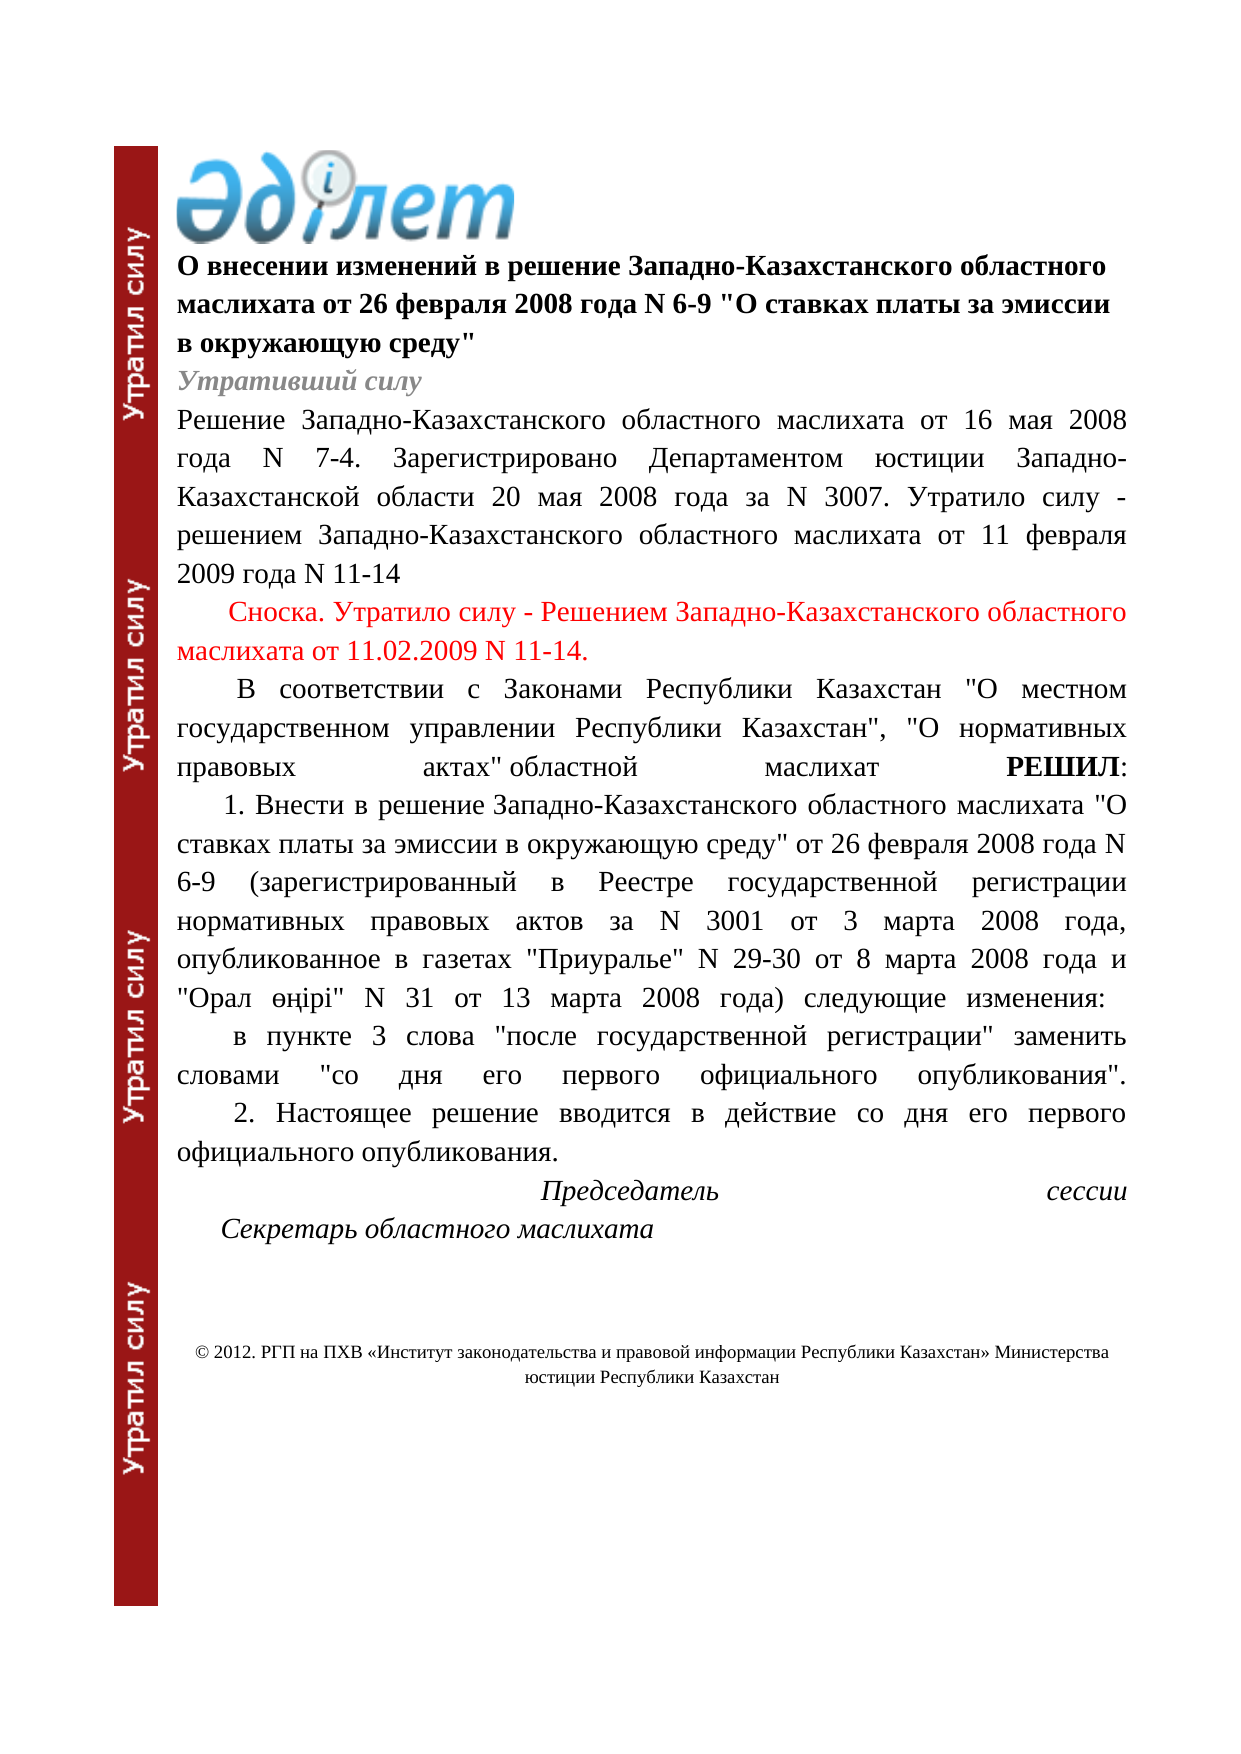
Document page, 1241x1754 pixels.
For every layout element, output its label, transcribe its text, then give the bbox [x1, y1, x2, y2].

picture [114, 1168, 158, 1173]
text Сноска. Утратило силу - Решением Западно-Казахстанского областного маслихата от 11.02.2009 N 11-14. [112, 594, 1128, 667]
picture [114, 146, 158, 248]
text В соответствии с Законами Республики Казахстан "О местном государственном управлении Республики Казахстан", "О нормативных правовых актах" областной маслихат РЕШИЛ: 1. Внести в решение Западно-Казахстанского областного маслихата "О ставках платы за эмиссии в окружающую среду" от 26 февраля 2008 года N 6-9 (зарегистрированный в Реестре государственной регистрации нормативных правовых актов за N 3001 от 3 марта 2008 года, опубликованное в газетах "Приуралье" N 29-30 от 8 марта 2008 года и "Орал өңірі" N 31 от 13 марта 2008 года) следующие изменения: в пункте 3 слова "после государственной регистрации" заменить словами "со дня его первого официального опубликования". 2. Настоящее решение вводится в действие со дня его первого официального опубликования. [112, 672, 1128, 1168]
picture [114, 589, 158, 594]
text Утративший силу [112, 363, 1128, 397]
picture [114, 397, 158, 402]
text Решение Западно-Казахстанского областного маслихата от 16 мая 2008 года N 7-4. Зарегистрировано Департаментом юстиции Западно-Казахстанской области 20 мая 2008 года за N 3007. Утратило силу - решением Западно-Казахстанского областного маслихата от 11 февраля 2009 года N 11-14 [112, 402, 1128, 589]
picture [176, 150, 515, 244]
picture [114, 1245, 158, 1341]
picture [114, 358, 158, 363]
text Председатель сессии Секретарь областного маслихата [112, 1173, 1128, 1245]
text О внесении изменений в решение Западно-Казахстанского областного маслихата от 26 февраля 2008 года N 6-9 "О ставках платы за эмиссии в окружающую среду" [112, 248, 1128, 358]
picture [114, 667, 158, 672]
text © 2012. РГП на ПХВ «Институт законодательства и правовой информации Республики Казахстан» Министерства юстиции Республики Казахстан [112, 1341, 1128, 1388]
picture [114, 1388, 158, 1606]
